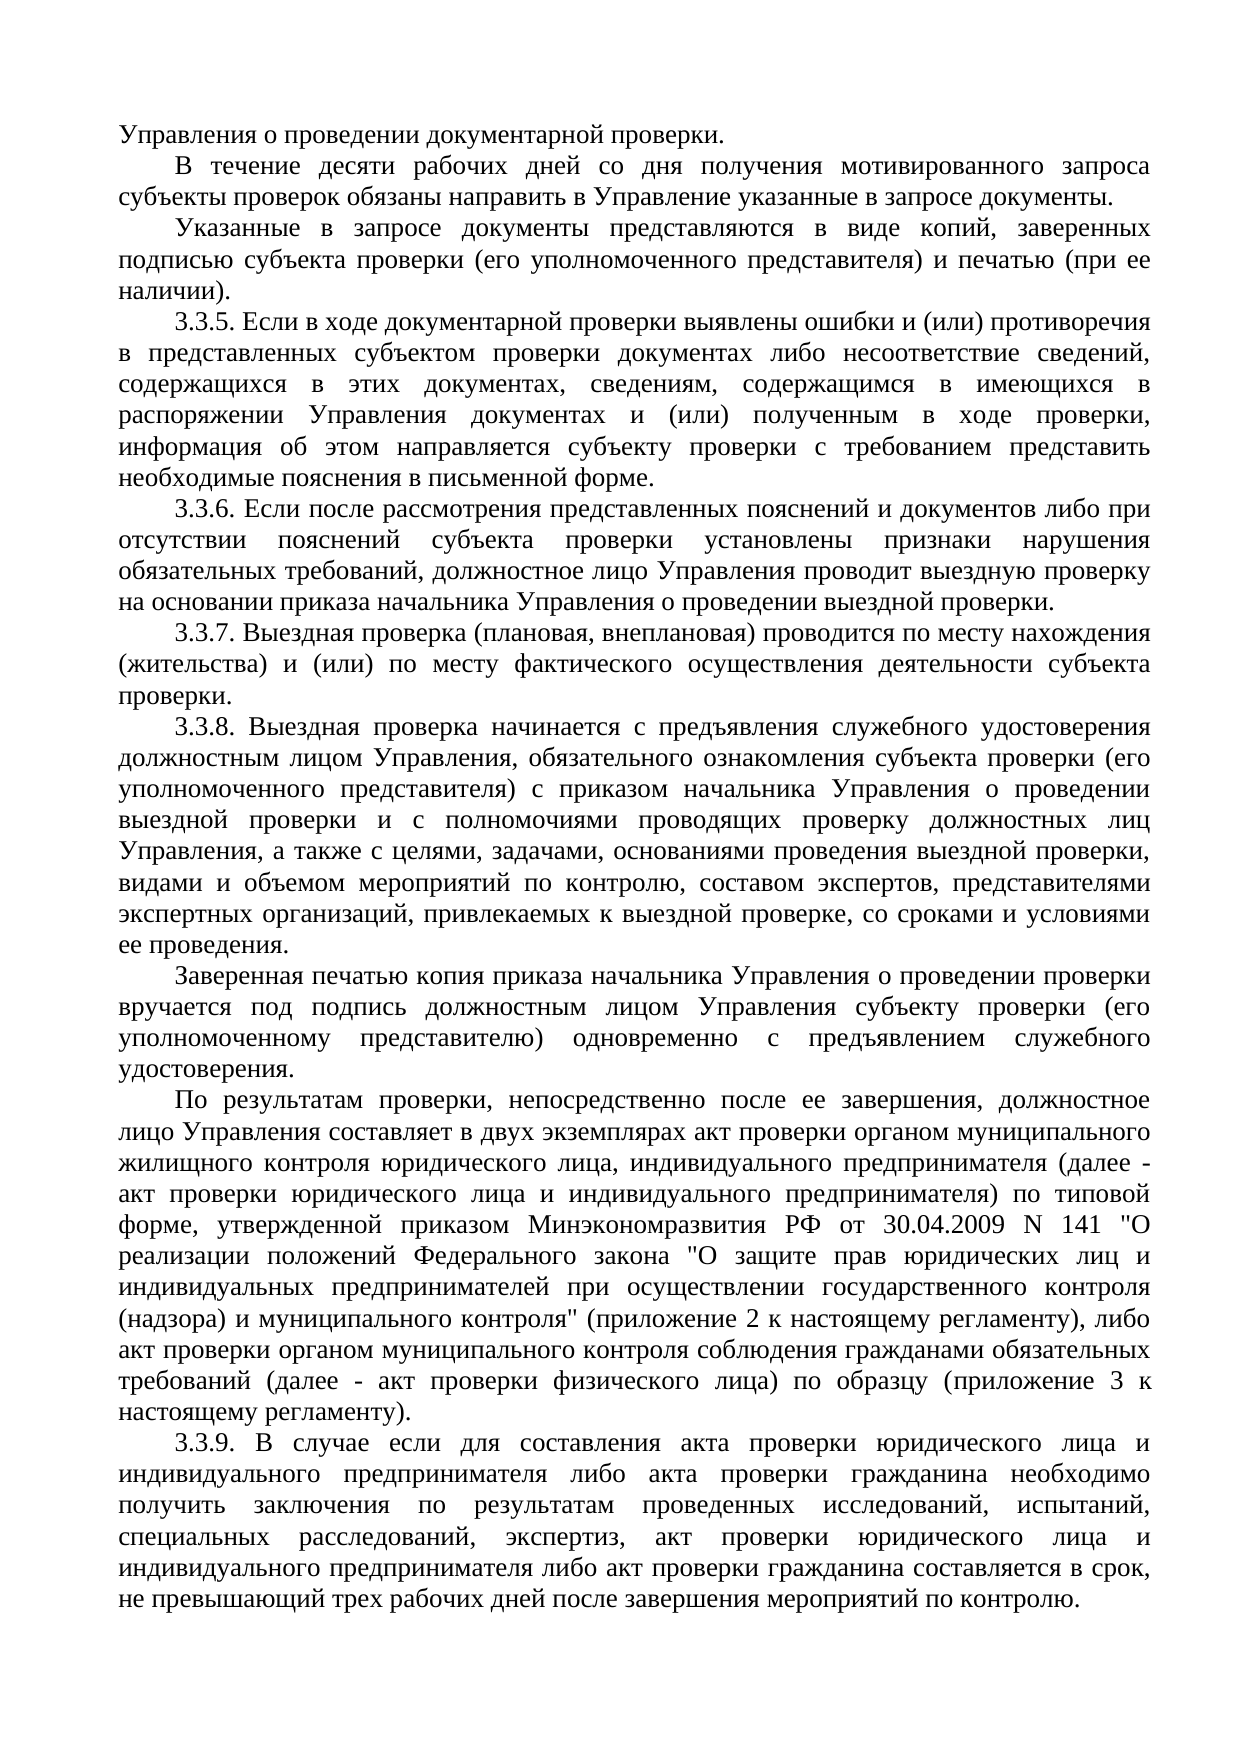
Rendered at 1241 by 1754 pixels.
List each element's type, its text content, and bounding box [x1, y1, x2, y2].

text 3.3.8. Выездная проверка начинается с предъявления служебного удостоверения должностным лицом Управления, обязательного ознакомления субъекта проверки (его уполномоченного представителя) с приказом начальника Управления о проведении выездной проверки и с полномочиями проводящих проверку должностных лиц Управления, а также с целями, задачами, основаниями проведения выездной проверки, видами и объемом мероприятий по контролю, составом экспертов, представителями экспертных организаций, привлекаемых к выездной проверке, со сроками и условиями ее проведения. [118, 710, 1152, 959]
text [118, 118, 1152, 149]
text По результатам проверки, непосредственно после ее завершения, должностное лицо Управления составляет в двух экземплярах акт проверки органом муниципального жилищного контроля юридического лица, индивидуального предпринимателя (далее - акт проверки юридического лица и индивидуального предпринимателя) по типовой форме, утвержденной приказом Минэкономразвития РФ от 30.04.2009 N 141 "О реализации положений Федерального закона "О защите прав юридических лиц и индивидуальных предпринимателей при осуществлении государственного контроля (надзора) и муниципального контроля" (приложение 2 к настоящему регламенту), либо акт проверки органом муниципального контроля соблюдения гражданами обязательных требований (далее - акт проверки физического лица) по образцу (приложение 3 к настоящему регламенту). [118, 1084, 1152, 1426]
text 3.3.5. Если в ходе документарной проверки выявлены ошибки и (или) противоречия в представленных субъектом проверки документах либо несоответствие сведений, содержащихся в этих документах, сведениям, содержащимся в имеющихся в распоряжении Управления документах и (или) полученным в ходе проверки, информация об этом направляется субъекту проверки с требованием представить необходимые пояснения в письменной форме. [118, 305, 1152, 492]
text Заверенная печатью копия приказа начальника Управления о проведении проверки вручается под подпись должностным лицом Управления субъекту проверки (его уполномоченному представителю) одновременно с предъявлением служебного удостоверения. [118, 959, 1152, 1084]
text Указанные в запросе документы представляются в виде копий, заверенных подписью субъекта проверки (его уполномоченного представителя) и печатью (при ее наличии). [118, 212, 1152, 305]
text 3.3.6. Если после рассмотрения представленных пояснений и документов либо при отсутствии пояснений субъекта проверки установлены признаки нарушения обязательных требований, должностное лицо Управления проводит выездную проверку на основании приказа начальника Управления о проведении выездной проверки. [118, 492, 1152, 616]
text В течение десяти рабочих дней со дня получения мотивированного запроса субъекты проверок обязаны направить в Управление указанные в запросе документы. [118, 149, 1152, 212]
text 3.3.7. Выездная проверка (плановая, внеплановая) проводится по месту нахождения (жительства) и (или) по месту фактического осуществления деятельности субъекта проверки. [118, 616, 1152, 710]
text 3.3.9. В случае если для составления акта проверки юридического лица и индивидуального предпринимателя либо акта проверки гражданина необходимо получить заключения по результатам проведенных исследований, испытаний, специальных расследований, экспертиз, акт проверки юридического лица и индивидуального предпринимателя либо акт проверки гражданина составляется в срок, не превышающий трех рабочих дней после завершения мероприятий по контролю. [118, 1426, 1152, 1613]
